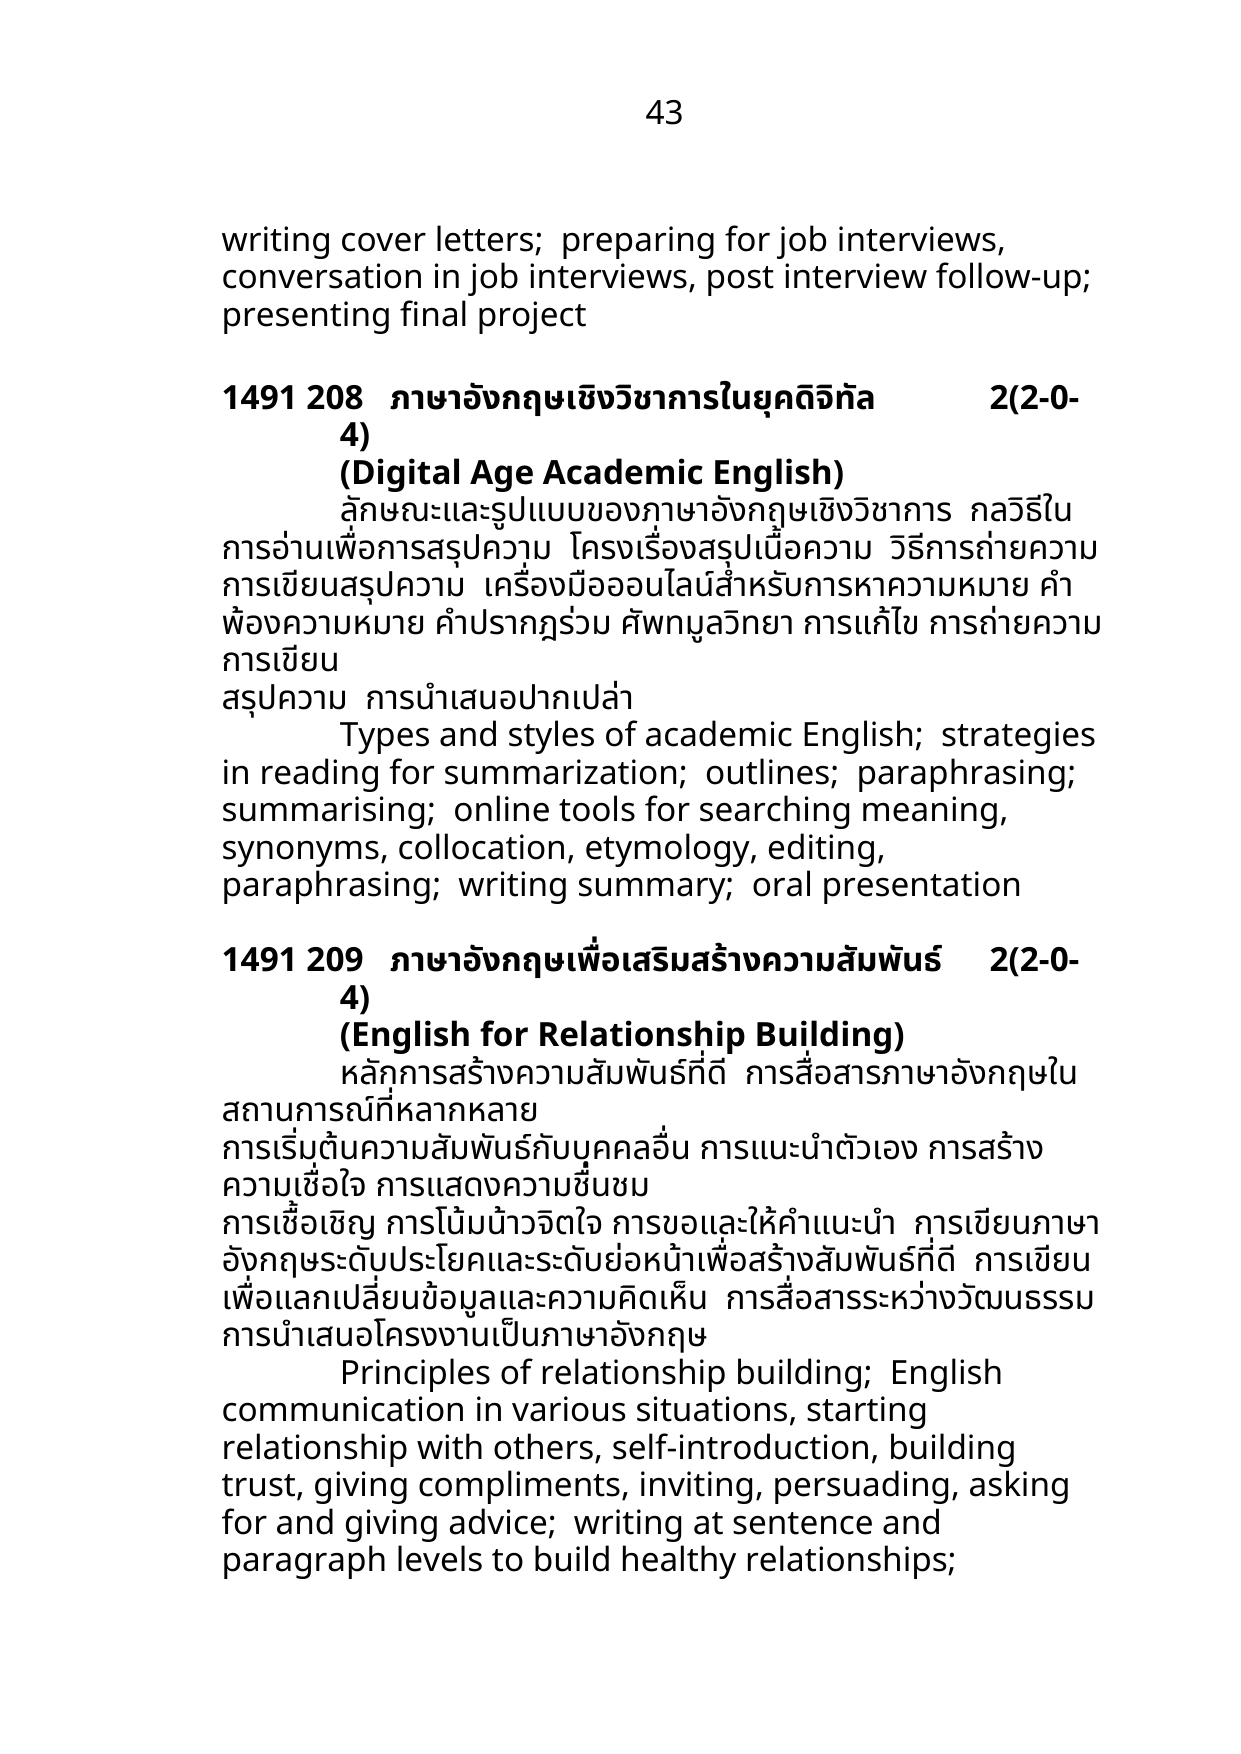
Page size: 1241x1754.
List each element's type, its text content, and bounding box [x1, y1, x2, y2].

text ลักษณะและรูปแบบของภาษาอังกฤษเชิงวิชาการ กลวิธีในการอ่านเพื่อการสรุปความ โครงเรื่องสรุปเนื้อความ วิธีการถ่ายความ การเขียนสรุปความ เครื่องมือออนไลน์สำหรับการหาความหมาย คำพ้องความหมาย คำปรากฎร่วม ศัพทมูลวิทยา การแก้ไข การถ่ายความ การเขียน สรุปความ การนำเสนอปากเปล่า [221, 492, 1107, 717]
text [221, 221, 1107, 334]
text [221, 1354, 1107, 1579]
text 1491 209 ภาษาอังกฤษเพื่อเสริมสร้างความสัมพันธ์ 2(2-0-4) (English for Relationship Building) [221, 942, 1107, 1054]
text Types and styles of academic English; strategies in reading for summarization; outlines; paraphrasing; summarising; online tools for searching meaning, synonyms, collocation, etymology, editing, paraphrasing; writing summary; oral presentation [221, 717, 1107, 904]
text หลักการสร้างความสัมพันธ์ที่ดี การสื่อสารภาษาอังกฤษในสถานการณ์ที่หลากหลาย การเริ่มต้นความสัมพันธ์กับบุคคลอื่น การแนะนำตัวเอง การสร้างความเชื่อใจ การแสดงความชื่นชม การเชื้อเชิญ การโน้มน้าวจิตใจ การขอและให้คำแนะนำ การเขียนภาษาอังกฤษระดับประโยคและระดับย่อหน้าเพื่อสร้างสัมพันธ์ที่ดี การเขียนเพื่อแลกเปลี่ยนข้อมูลและความคิดเห็น การสื่อสารระหว่างวัฒนธรรม การนำเสนอโครงงานเป็นภาษาอังกฤษ [221, 1054, 1107, 1354]
text 1491 208 ภาษาอังกฤษเชิงวิชาการในยุคดิจิทัล 2(2-0-4) (Digital Age Academic English) [221, 379, 1107, 492]
